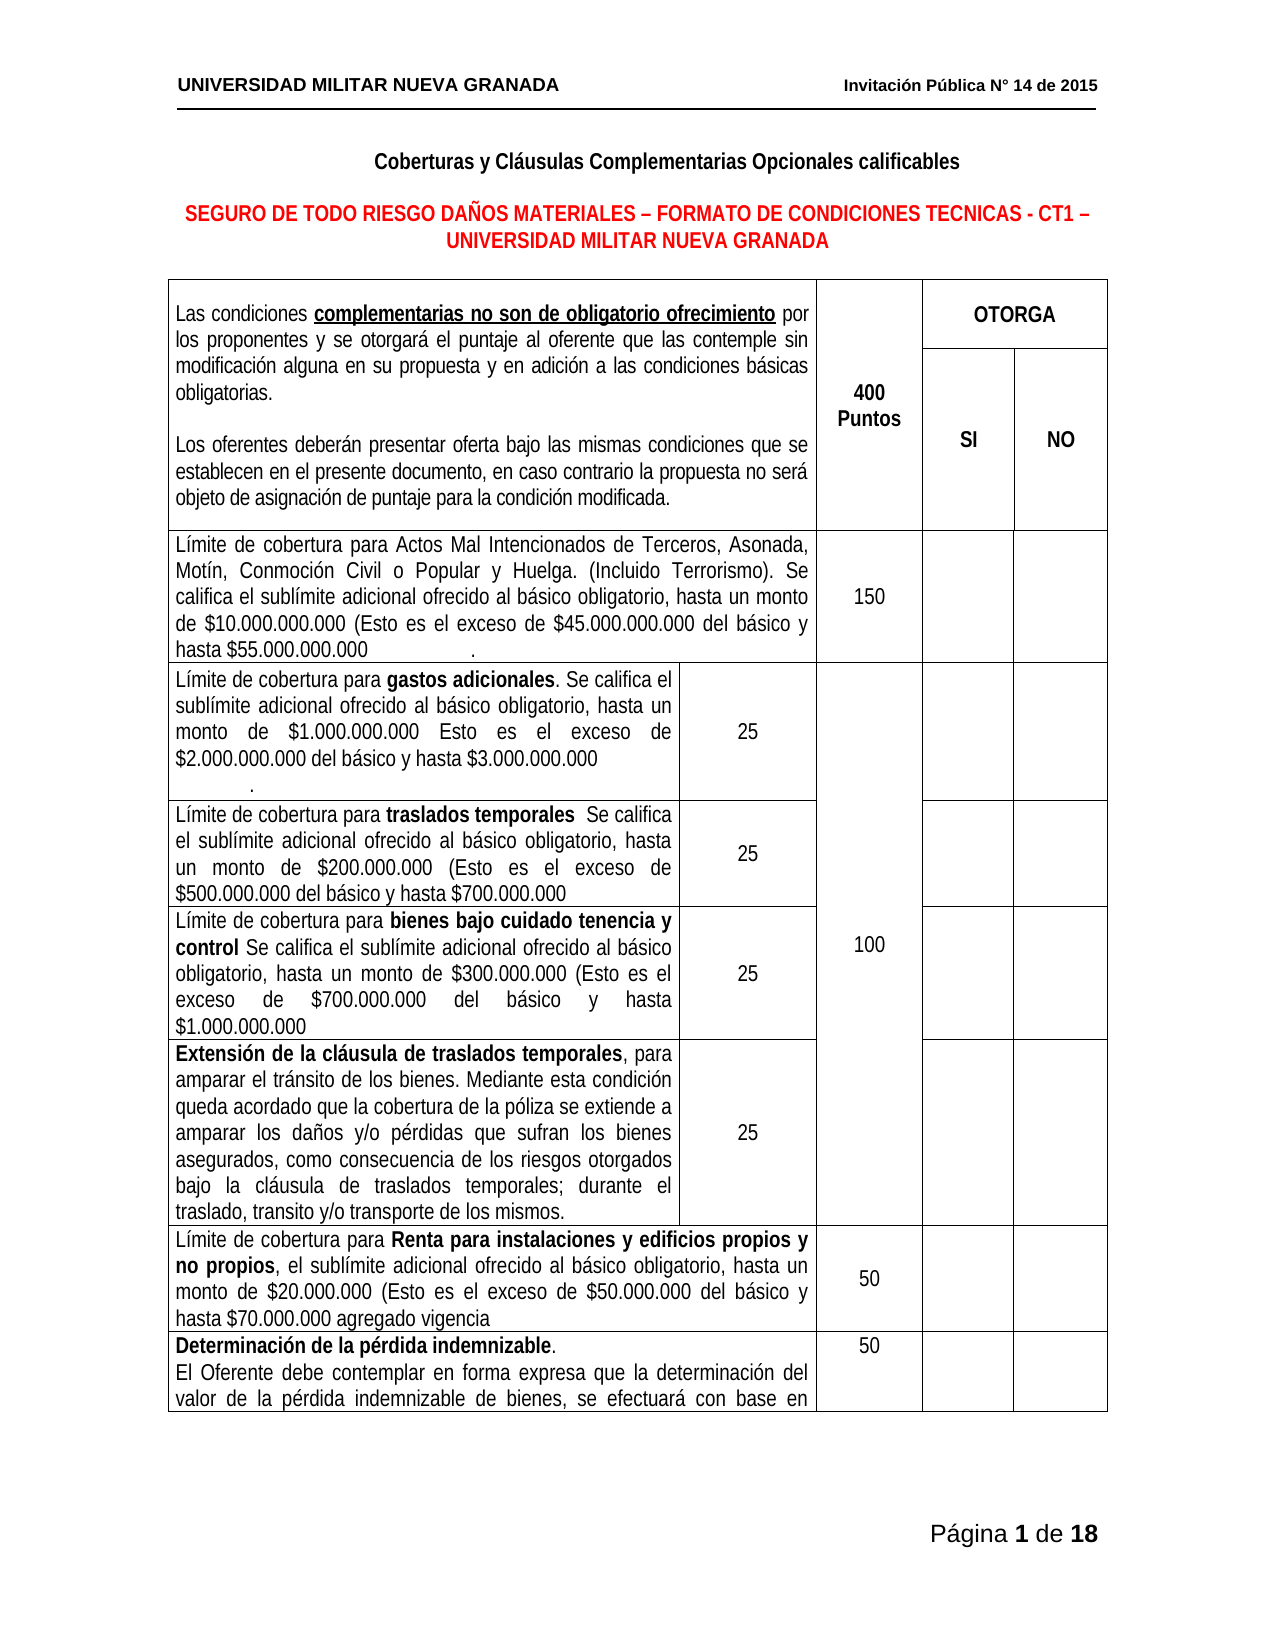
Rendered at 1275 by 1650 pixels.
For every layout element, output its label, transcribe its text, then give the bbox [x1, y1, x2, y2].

table_cell 25 [680, 907, 816, 1039]
table_cell 25 [680, 801, 816, 906]
table_cell 25 [680, 663, 816, 800]
table_cell [1014, 907, 1107, 1039]
table_cell Límite de cobertura para traslados temporales Se califica el sublímite adicional ofrecido al básico obligatorio, hasta un monto de $200.000.000 (Esto es el exceso de $500.000.000 del básico y hasta $700.000.000 [169, 801, 679, 906]
table_cell [1014, 801, 1107, 906]
subtitle Coberturas y Cláusulas Complementarias Opcionales calificables [236, 148, 1098, 174]
table_cell [923, 801, 1013, 906]
table_header OTORGA [923, 280, 1107, 348]
table_cell [1014, 1226, 1107, 1331]
table_cell NO [1015, 349, 1107, 529]
table_cell Límite de cobertura para Actos Mal Intencionados de Terceros, Asonada, Motín, Conmoción Civil o Popular y Huelga. (Incluido Terrorismo). Se califica el sublímite adicional ofrecido al básico obligatorio, hasta un monto de $10.000.000.000 (Esto es el exceso de $45.000.000.000 del básico y hasta $55.000.000.000 . [169, 531, 816, 662]
table_cell [923, 663, 1013, 800]
table_header Las condiciones complementarias no son de obligatorio ofrecimiento por los proponentes y se otorgará el puntaje al oferente que las contemple sin modificación alguna en su propuesta y en adición a las condiciones básicas obligatorias. Los oferentes deberán presentar oferta bajo las mismas condiciones que se establecen en el presente documento, en caso contrario la propuesta no será objeto de asignación de puntaje para la condición modificada. [169, 280, 816, 529]
table_cell [1014, 1040, 1107, 1224]
table_cell [1014, 1332, 1107, 1411]
table_cell 50 [817, 1332, 922, 1411]
table_cell Límite de cobertura para gastos adicionales. Se califica el sublímite adicional ofrecido al básico obligatorio, hasta un monto de $1.000.000.000 Esto es el exceso de $2.000.000.000 del básico y hasta $3.000.000.000 . [169, 663, 679, 800]
table_cell 100 [817, 663, 922, 1224]
table_cell Extensión de la cláusula de traslados temporales, para amparar el tránsito de los bienes. Mediante esta condición queda acordado que la cobertura de la póliza se extiende a amparar los daños y/o pérdidas que sufran los bienes asegurados, como consecuencia de los riesgos otorgados bajo la cláusula de traslados temporales; durante el traslado, transito y/o transporte de los mismos. [169, 1040, 679, 1224]
table_cell [923, 531, 1013, 662]
table_cell Límite de cobertura para Renta para instalaciones y edificios propios y no propios, el sublímite adicional ofrecido al básico obligatorio, hasta un monto de $20.000.000 (Esto es el exceso de $50.000.000 del básico y hasta $70.000.000 agregado vigencia [169, 1226, 816, 1331]
table_cell 50 [817, 1226, 922, 1331]
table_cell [169, 1332, 816, 1411]
table_cell [1014, 663, 1107, 800]
table_cell 150 [817, 531, 922, 662]
table_cell SI [923, 349, 1014, 529]
text SEGURO DE TODO RIESGO DAÑOS MATERIALES – FORMATO DE CONDICIONES TECNICAS - CT1 – UNIVERSIDAD MILITAR NUEVA GRANADA [177, 200, 1098, 253]
table_cell [1014, 531, 1107, 662]
table_cell [923, 1226, 1013, 1331]
table_cell [923, 1332, 1013, 1411]
table_header 400 Puntos [817, 280, 922, 529]
table_cell 25 [680, 1040, 816, 1224]
table_cell Límite de cobertura para bienes bajo cuidado tenencia y control Se califica el sublímite adicional ofrecido al básico obligatorio, hasta un monto de $300.000.000 (Esto es el exceso de $700.000.000 del básico y hasta $1.000.000.000 [169, 907, 679, 1039]
table_cell [923, 1040, 1013, 1224]
table_cell [923, 907, 1013, 1039]
